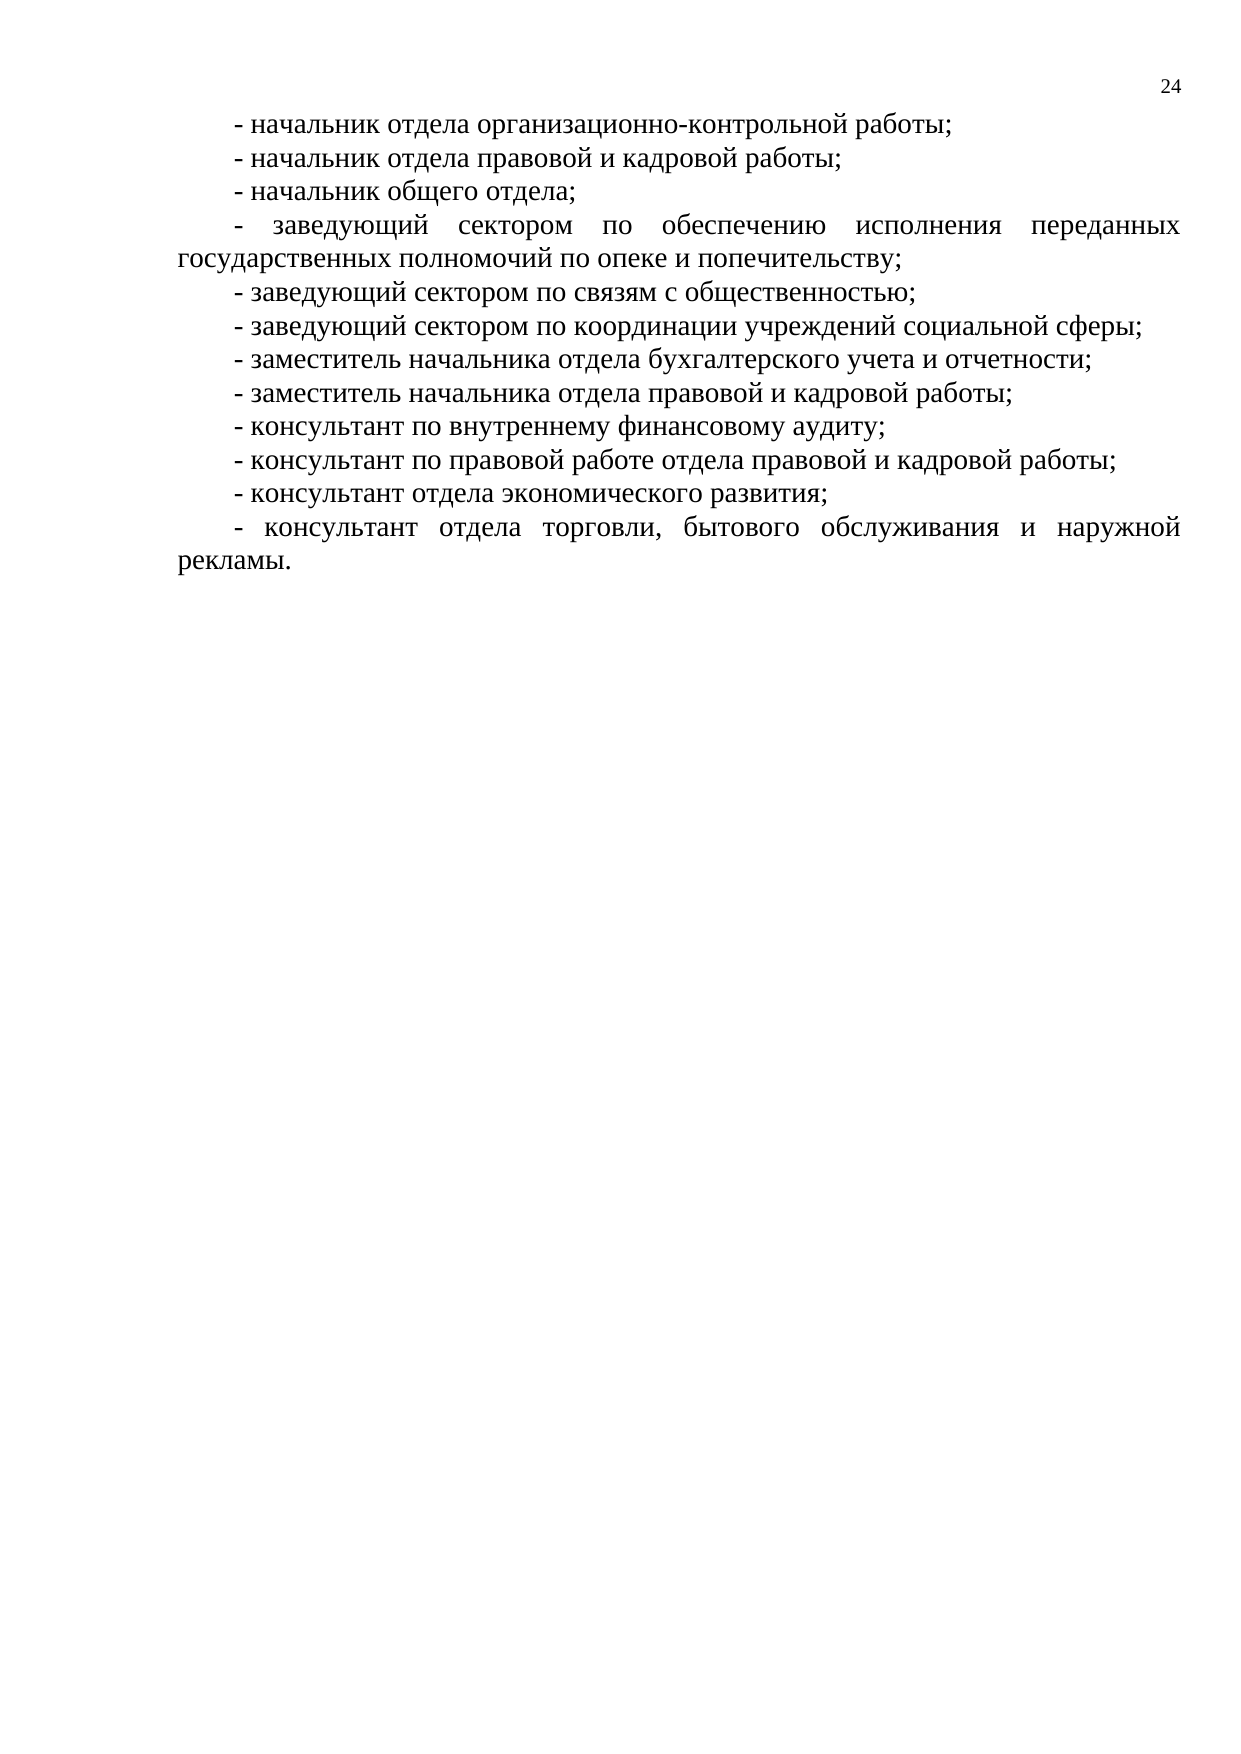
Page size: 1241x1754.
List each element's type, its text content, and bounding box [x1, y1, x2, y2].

text - начальник отдела правовой и кадровой работы; [177, 140, 1181, 173]
text - заместитель начальника отдела правовой и кадровой работы; [177, 375, 1181, 408]
text - консультант отдела торговли, бытового обслуживания и наружной рекламы. [177, 509, 1181, 576]
text - заместитель начальника отдела бухгалтерского учета и отчетности; [177, 341, 1181, 375]
text - начальник общего отдела; [177, 173, 1181, 207]
text - заведующий сектором по обеспечению исполнения переданных государственных полномочий по опеке и попечительству; [177, 207, 1181, 274]
text - начальник отдела организационно-контрольной работы; [177, 106, 1181, 140]
text - консультант отдела экономического развития; [177, 475, 1181, 509]
text - консультант по внутреннему финансовому аудиту; [177, 408, 1181, 442]
text - заведующий сектором по связям с общественностью; [177, 274, 1181, 308]
text - консультант по правовой работе отдела правовой и кадровой работы; [177, 442, 1181, 475]
text - заведующий сектором по координации учреждений социальной сферы; [177, 308, 1181, 341]
